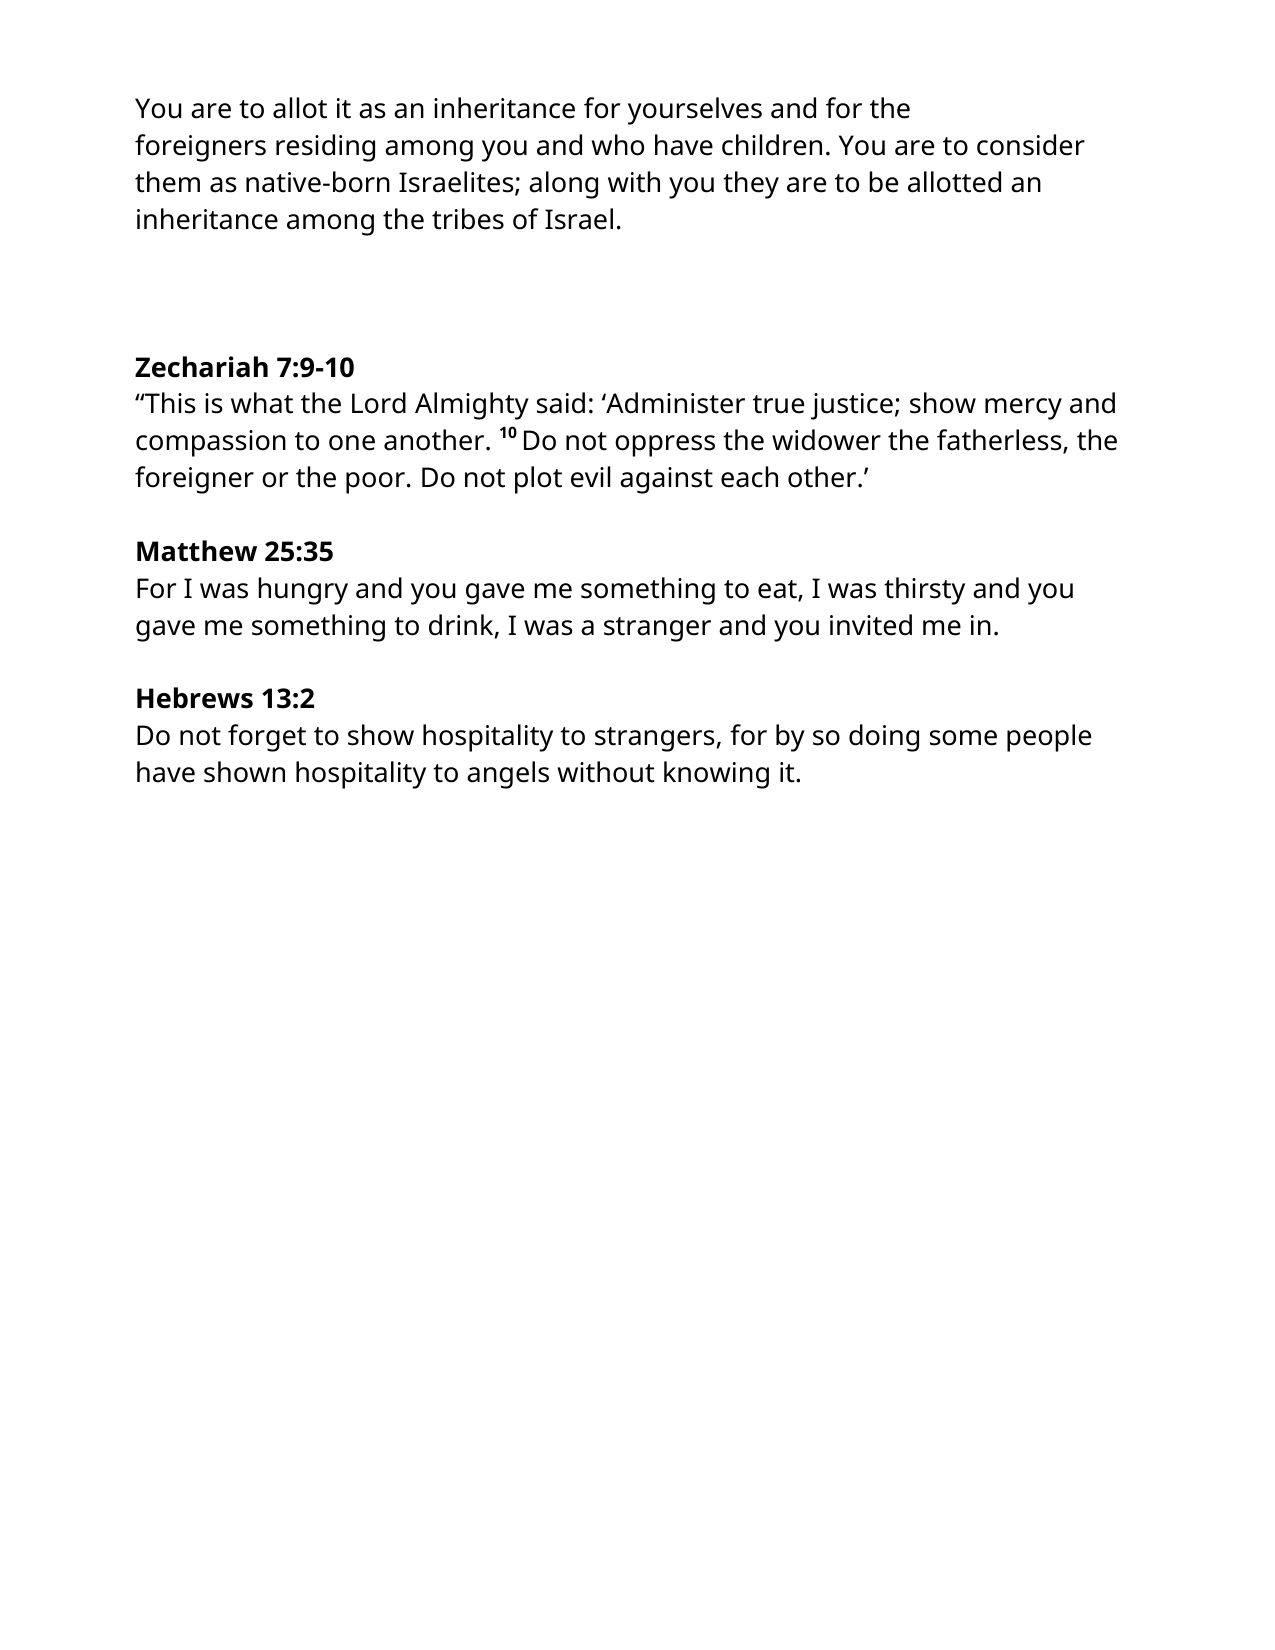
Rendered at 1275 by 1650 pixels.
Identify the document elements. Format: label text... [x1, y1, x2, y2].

text Hebrews 13:2 [135, 680, 1140, 717]
text You are to allot it as an inheritance for yourselves and for the foreigners residing among you and who have children. You are to consider them as native-born Israelites; along with you they are to be allotted an inheritance among the tribes of Israel. [623, 90, 1140, 237]
text “This is what the Lord Almighty said: ‘Administer true justice; show mercy and compassion to one another. 10 Do not oppress the widower the fatherless, the foreigner or the poor. Do not plot evil against each other.’ [135, 385, 1140, 496]
text Zechariah 7:9-10 [135, 348, 1140, 385]
text Matthew 25:35 [135, 532, 1140, 569]
text Do not forget to show hospitality to strangers, for by so doing some people have shown hospitality to angels without knowing it. [802, 717, 1140, 791]
text For I was hungry and you gave me something to eat, I was thirsty and you gave me something to drink, I was a stranger and you invited me in. [1000, 569, 1140, 643]
